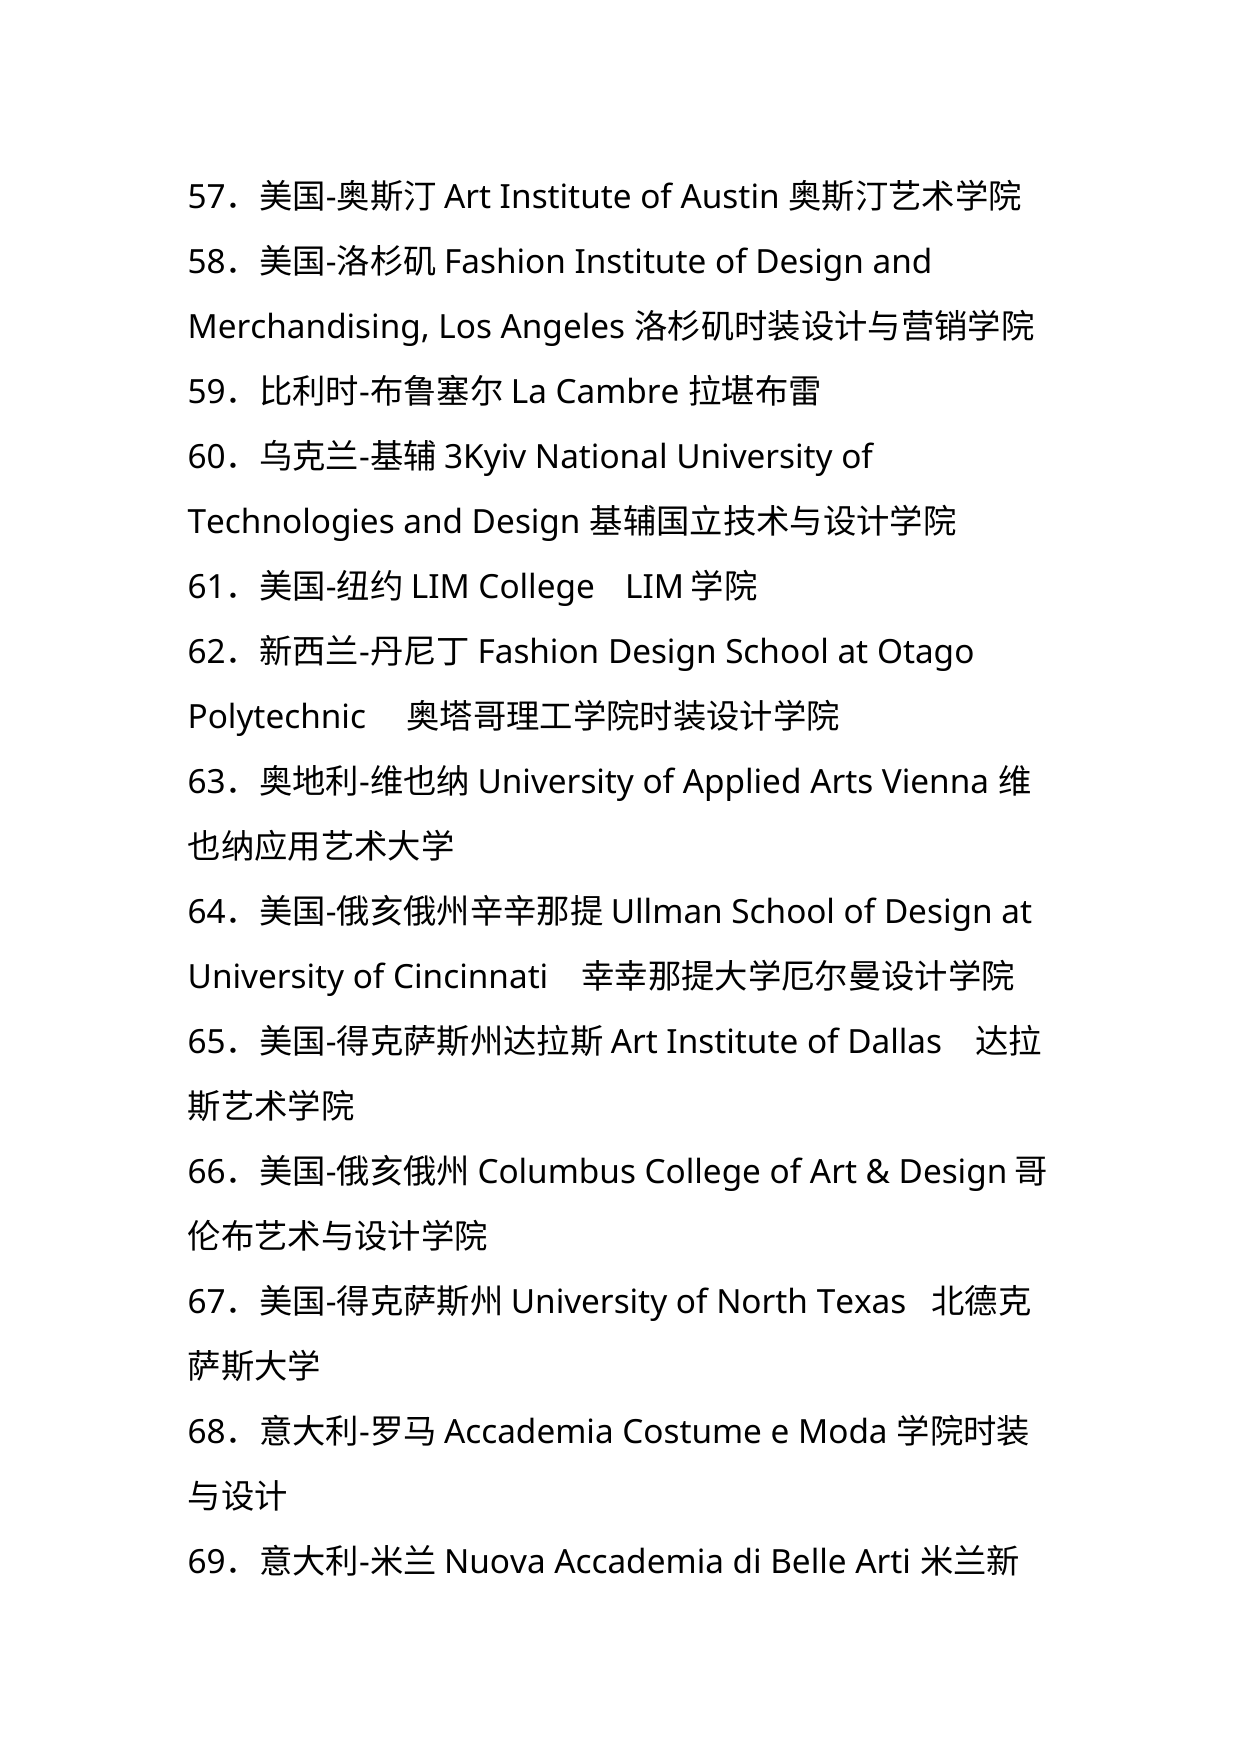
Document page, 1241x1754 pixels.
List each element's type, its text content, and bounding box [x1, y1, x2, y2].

text 65．美国-得克萨斯州达拉斯 Art Institute of Dallas 达拉斯艺术学院 [187, 1007, 1053, 1137]
text 57．美国-奥斯汀 Art Institute of Austin 奥斯汀艺术学院 [187, 162, 1053, 227]
text 61．美国-纽约 LIM College LIM学院 [187, 552, 1053, 617]
text 62．新西兰-丹尼丁 Fashion Design School at Otago Polytechnic 奥塔哥理工学院时装设计学院 [187, 617, 1053, 747]
text 60．乌克兰-基辅 3Kyiv National University of Technologies and Design 基辅国立技术与设计学院 [187, 422, 1053, 552]
text 66．美国-俄亥俄州 Columbus College of Art & Design哥伦布艺术与设计学院 [187, 1137, 1053, 1267]
text 58．美国-洛杉矶 Fashion Institute of Design and Merchandising, Los Angeles 洛杉矶时装设计与营销学院 [187, 227, 1053, 357]
text 59．比利时-布鲁塞尔 La Cambre 拉堪布雷 [187, 357, 1053, 422]
text 63．奥地利-维也纳 University of Applied Arts Vienna 维也纳应用艺术大学 [187, 747, 1053, 877]
text 67．美国-得克萨斯州 University of North Texas 北德克萨斯大学 [187, 1267, 1053, 1397]
text 64．美国-俄亥俄州辛辛那提 Ullman School of Design at University of Cincinnati 幸幸那提大学厄尔曼设计学院 [187, 877, 1053, 1007]
text 68．意大利-罗马 Accademia Costume e Moda 学院时装与设计 [187, 1397, 1053, 1527]
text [187, 1527, 1053, 1592]
